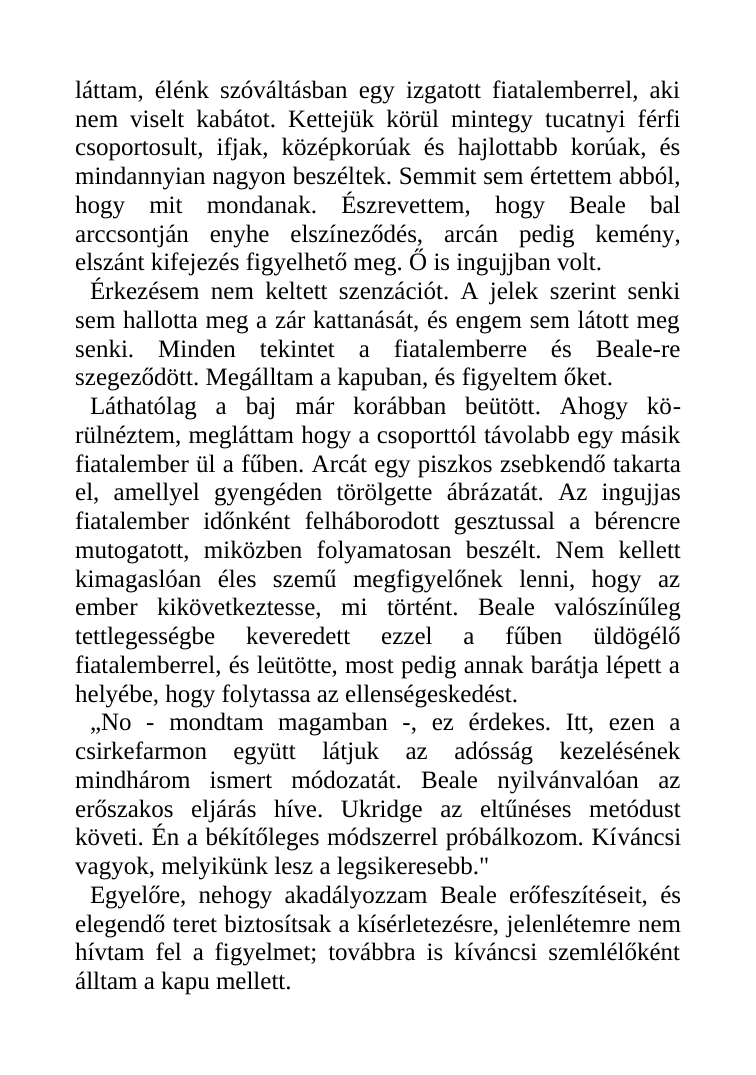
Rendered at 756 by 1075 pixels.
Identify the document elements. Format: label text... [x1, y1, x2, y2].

text „No - mondtam magamban -, ez érdekes. Itt, ezen a csirkefarmon együtt látjuk az adósság kezelésének mindhárom ismert módozatát. Beale nyilvánvalóan az erőszakos eljárás híve. Ukridge az eltűnéses metódust követi. Én a békítőleges módszerrel próbálkozom. Kíváncsi vagyok, melyikünk lesz a legsikeresebb." [75, 707, 681, 880]
text Érkezésem nem keltett szenzációt. A jelek szerint senki sem hallotta meg a zár kattanását, és engem sem látott meg senki. Minden tekintet a fiatalemberre és Beale-re szegeződött. Megálltam a kapuban, és figyeltem őket. [75, 276, 681, 391]
text Láthatólag a baj már korábban beütött. Ahogy körülnéztem, megláttam hogy a csoporttól távolabb egy másik fiatalember ül a fűben. Arcát egy piszkos zsebkendő takarta el, amellyel gyengéden törölgette ábrázatát. Az ingujjas fiatalember időnként felháborodott gesztussal a bérencre mutogatott, miközben folyamatosan beszélt. Nem kellett kimagaslóan éles szemű megfigyelőnek lenni, hogy az ember kikövetkeztesse, mi történt. Beale valószínűleg tettlegességbe keveredett ezzel a fűben üldögélő fiatalemberrel, és leütötte, most pedig annak barátja lépett a helyébe, hogy folytassa az ellenségeskedést. [75, 391, 681, 707]
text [75, 75, 681, 276]
text Egyelőre, nehogy akadályozzam Beale erőfeszítéseit, és elegendő teret biztosítsak a kísérletezésre, jelenlétemre nem hívtam fel a figyelmet; továbbra is kíváncsi szemlélőként álltam a kapu mellett. [75, 880, 681, 995]
